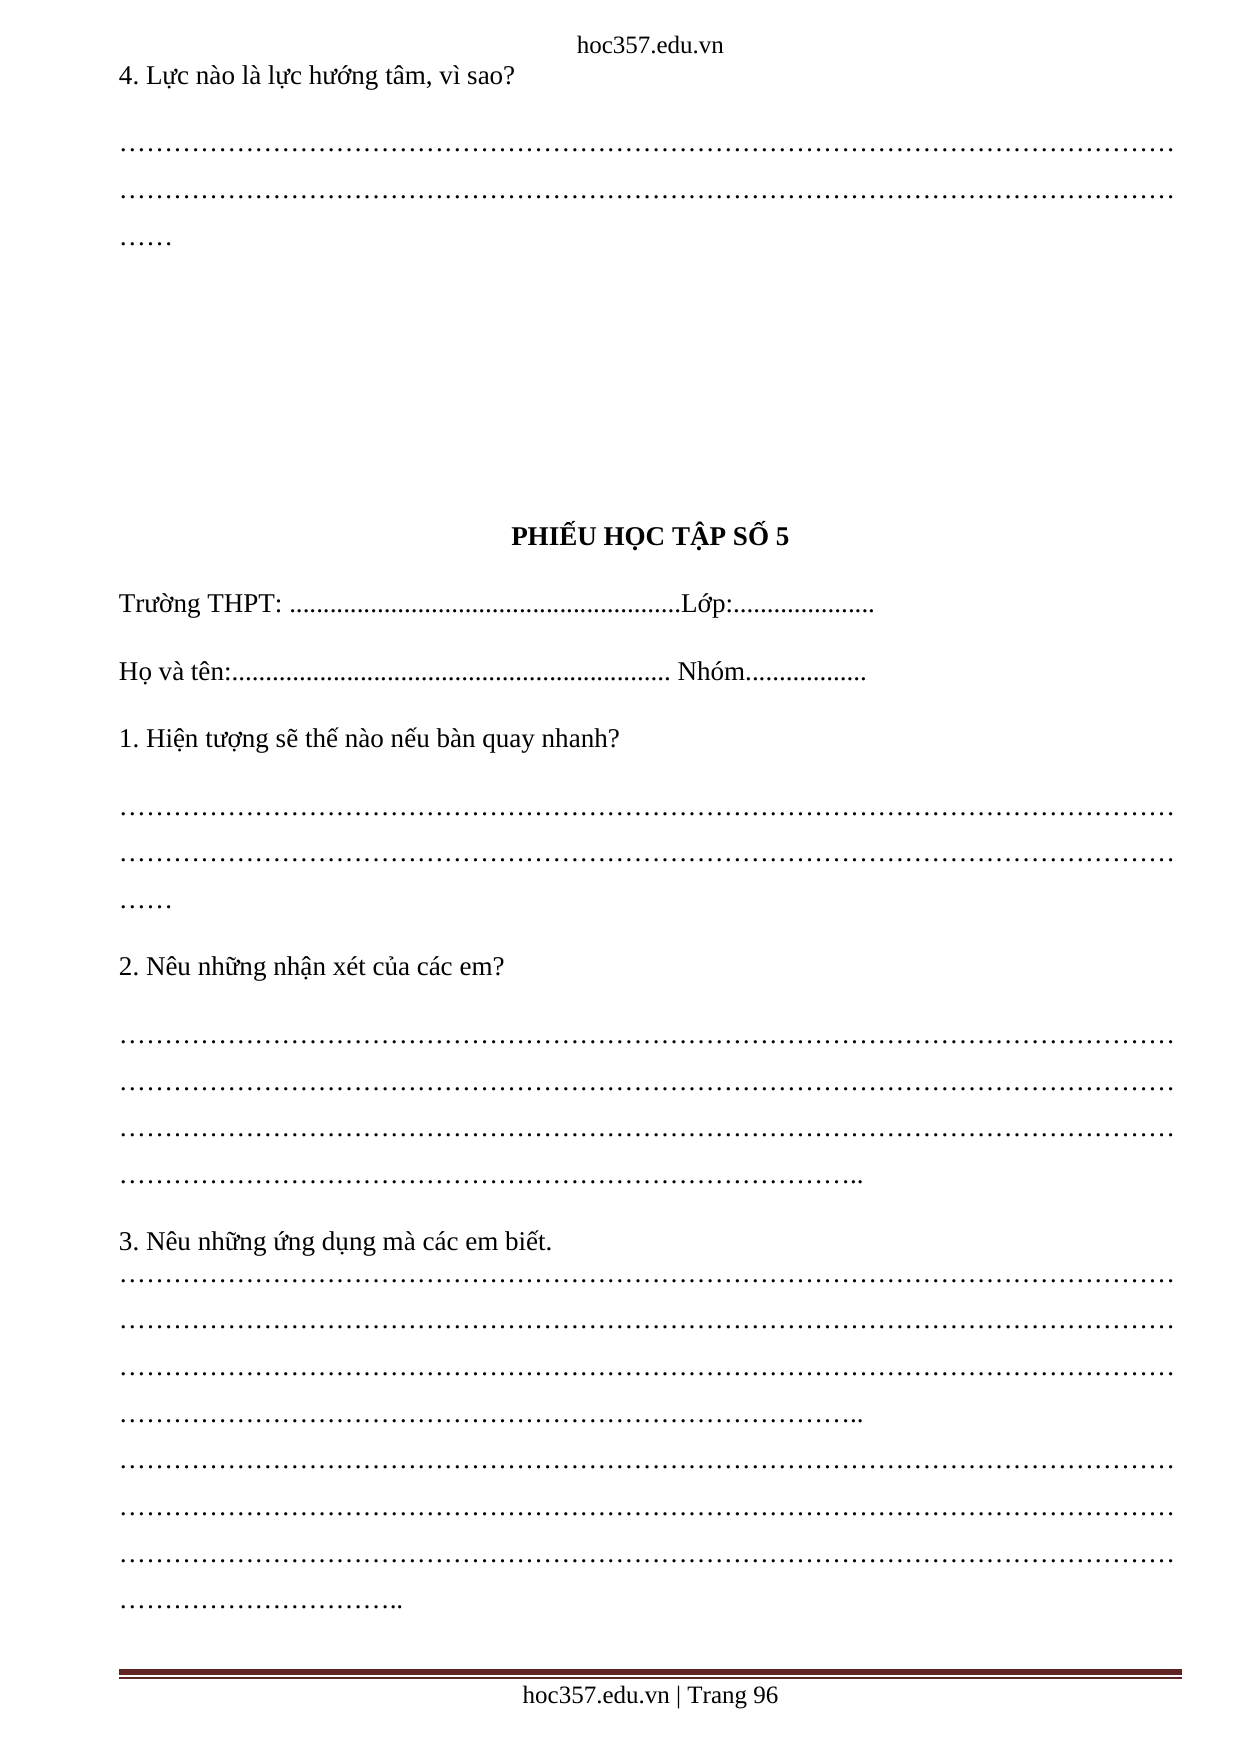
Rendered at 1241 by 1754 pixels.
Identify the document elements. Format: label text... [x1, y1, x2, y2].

text Trường THPT: ..........................................................Lớp:..................... [119, 587, 1182, 618]
text ……………………………………………………………………………………………………………………………………………………………………………………………………………………………………………………………………………………………………………………………………………………………………………………………….. [119, 1018, 1182, 1189]
text ………………………………………………………………………………………………………………………………………………………………………………………………………………………………………………………………………………………………………………………………………………………………………………………………..………………………………………………………………………………………………………………………………………………………………………………………………………………………………………………………………………………………………………………………………………………….. [119, 1257, 1182, 1614]
text PHIẾU HỌC TẬP SỐ 5 [119, 520, 1182, 551]
text …………………………………………………………………………………………………………………………………………………………………………………………………………………… [119, 126, 1182, 251]
text 3. Nêu những ứng dụng mà các em biết. [119, 1226, 1182, 1257]
text 2. Nêu những nhận xét của các em? [119, 951, 1182, 982]
text …………………………………………………………………………………………………………………………………………………………………………………………………………………… [119, 790, 1182, 914]
text Họ và tên:................................................................. Nhóm.................. [119, 655, 1182, 686]
text 1. Hiện tượng sẽ thế nào nếu bàn quay nhanh? [119, 722, 1182, 753]
text 4. Lực nào là lực hướng tâm, vì sao? [119, 59, 1182, 90]
